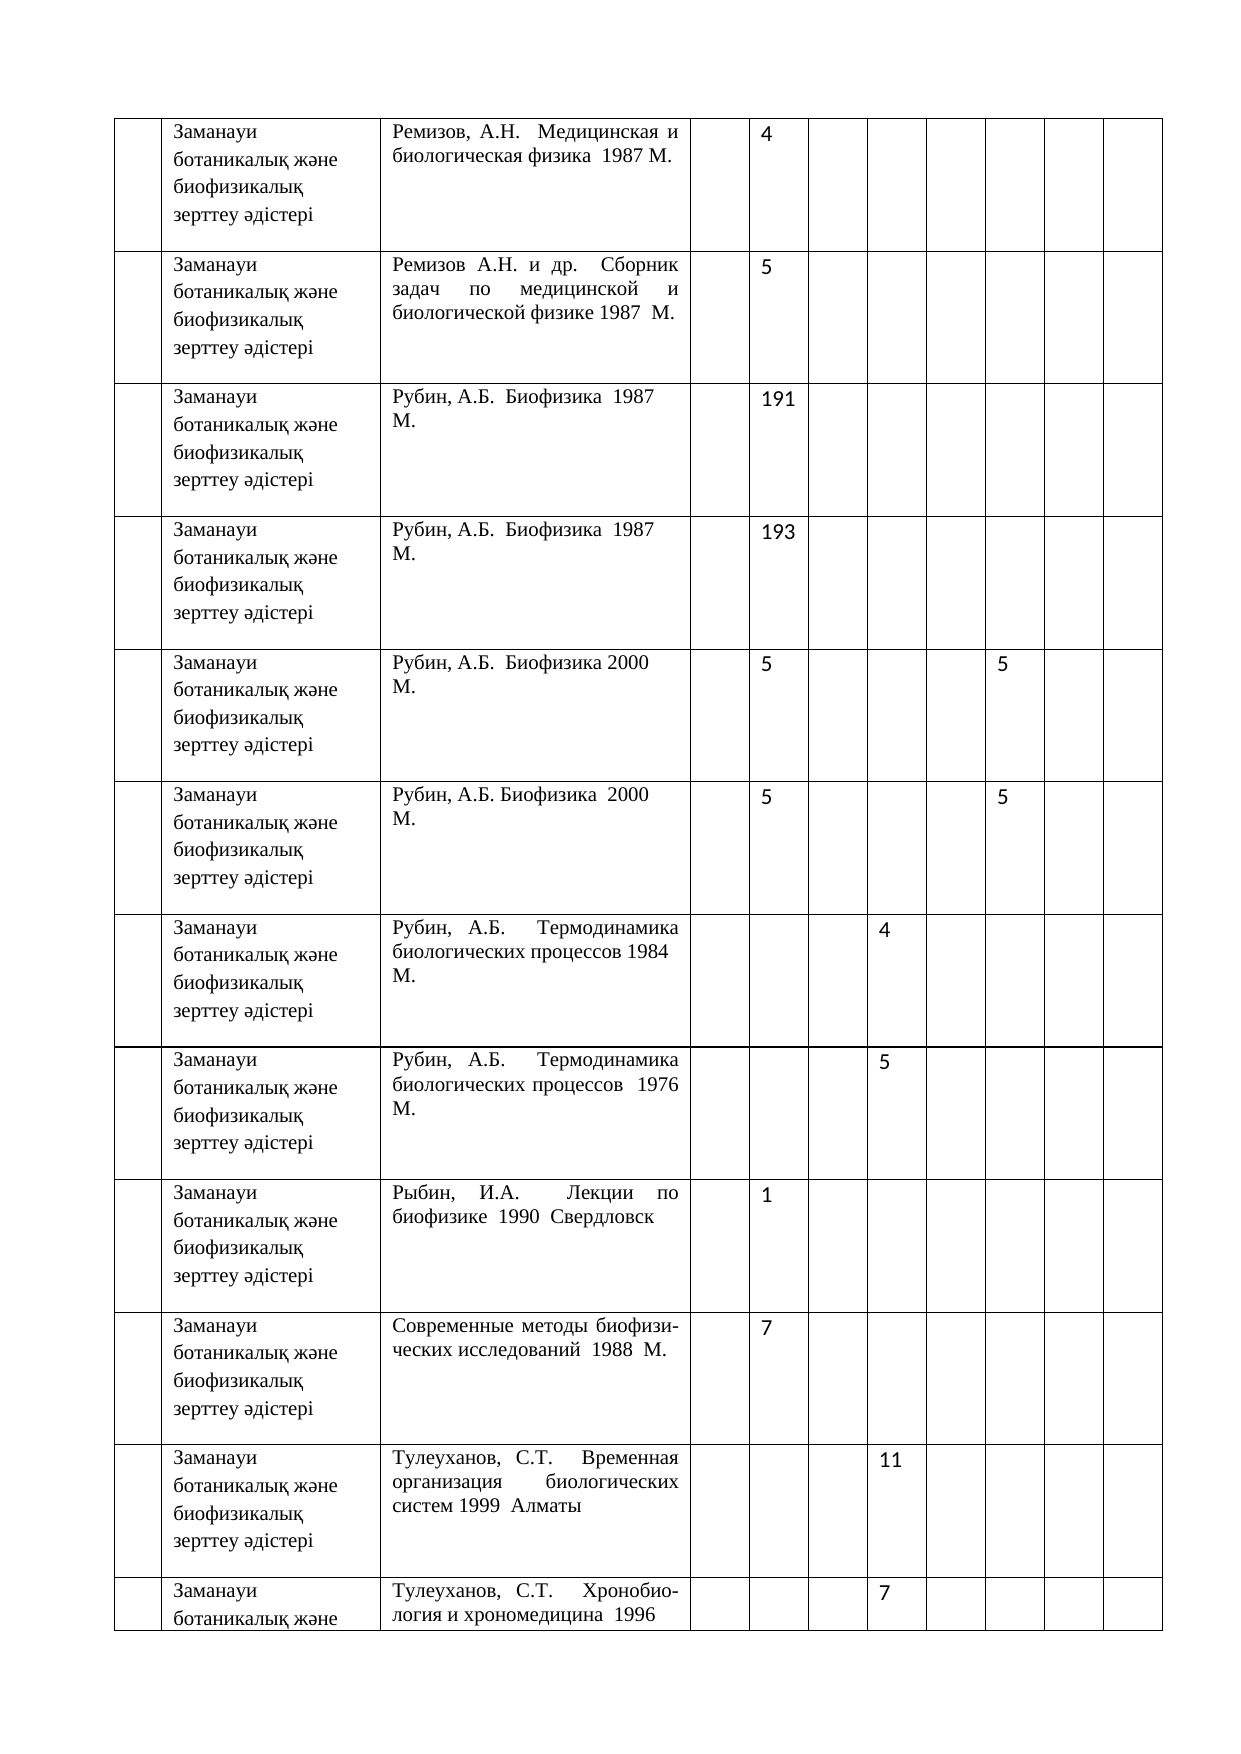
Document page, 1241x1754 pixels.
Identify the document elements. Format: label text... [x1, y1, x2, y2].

table_cell Современные методы биофизи-ческих исследований 1988 М. [381, 1313, 690, 1444]
table_cell Заманауи ботаникалық және биофизикалық зерттеу әдістері [162, 384, 380, 516]
table_cell [115, 650, 161, 781]
table_cell [750, 1445, 808, 1577]
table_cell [162, 1578, 380, 1629]
table_cell [115, 1578, 161, 1629]
table_cell [1045, 650, 1103, 781]
table_cell [986, 1578, 1044, 1629]
table_cell [809, 384, 867, 516]
table_cell [691, 252, 749, 383]
table_cell 5 [750, 252, 808, 383]
table_cell [986, 915, 1044, 1046]
table_cell 5 [750, 782, 808, 914]
table_cell [927, 1313, 985, 1444]
table_cell [1104, 517, 1162, 648]
table_cell Рубин, А.Б. Термодинамика биологических процессов 1984 М. [381, 915, 690, 1046]
table_cell Ремизов, А.Н. Медицинская и биологическая физика . [381, 119, 690, 251]
table_cell [809, 1048, 867, 1179]
table_cell Заманауи ботаникалық және биофизикалық зерттеу әдістері [162, 782, 380, 914]
table_cell [691, 384, 749, 516]
table_cell [809, 1445, 867, 1577]
table_cell [691, 782, 749, 914]
table_cell [691, 650, 749, 781]
table_cell [986, 1180, 1044, 1312]
table_cell 7 [868, 1578, 926, 1629]
table_cell [927, 1180, 985, 1312]
table_cell [1104, 1445, 1162, 1577]
table_cell [1045, 252, 1103, 383]
table_cell [691, 119, 749, 251]
table_cell [1104, 1578, 1162, 1629]
table_cell [115, 1048, 161, 1179]
table_cell [927, 517, 985, 648]
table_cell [381, 1578, 690, 1629]
table_cell [1045, 782, 1103, 914]
table_cell [691, 1048, 749, 1179]
table_cell Заманауи ботаникалық және биофизикалық зерттеу әдістері [162, 1180, 380, 1312]
table_cell 4 [868, 915, 926, 1046]
table_cell [750, 1048, 808, 1179]
table_cell [115, 1445, 161, 1577]
table_cell Тулеуханов, С.Т. Временная организация биологических систем 1999 Алматы [381, 1445, 690, 1577]
table_cell [750, 915, 808, 1046]
table_cell 11 [868, 1445, 926, 1577]
table_cell [1045, 119, 1103, 251]
table_cell [868, 1180, 926, 1312]
table_cell [927, 915, 985, 1046]
table_cell [927, 1578, 985, 1629]
table_cell [1104, 384, 1162, 516]
table_cell 191 [750, 384, 808, 516]
table_cell 193 [750, 517, 808, 648]
table_cell [868, 119, 926, 251]
table_cell [1104, 252, 1162, 383]
table_cell [809, 517, 867, 648]
table_cell [868, 517, 926, 648]
table_cell [1045, 384, 1103, 516]
table_cell [115, 1313, 161, 1444]
table_cell [809, 1180, 867, 1312]
table_cell [986, 517, 1044, 648]
table_cell [809, 650, 867, 781]
table_cell [868, 252, 926, 383]
table_cell [1104, 1313, 1162, 1444]
table_cell Заманауи ботаникалық және биофизикалық зерттеу әдістері [162, 915, 380, 1046]
table_cell [986, 1048, 1044, 1179]
table_cell 5 [868, 1048, 926, 1179]
table_cell [809, 915, 867, 1046]
table_cell [809, 119, 867, 251]
table_cell [927, 119, 985, 251]
table_cell [691, 1578, 749, 1629]
table_cell [1045, 1180, 1103, 1312]
table_cell Заманауи ботаникалық және биофизикалық зерттеу әдістері [162, 650, 380, 781]
table_cell [691, 517, 749, 648]
table_cell Рубин, А.Б. Биофизика 2000 М. [381, 782, 690, 914]
table_cell 1 [750, 1180, 808, 1312]
table_cell [809, 782, 867, 914]
table_cell [1104, 915, 1162, 1046]
table_cell [750, 1578, 808, 1629]
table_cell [162, 252, 380, 383]
table_cell [691, 915, 749, 1046]
table_cell [691, 1445, 749, 1577]
table_cell Рубин, А.Б. Биофизика 1987 М. [381, 384, 690, 516]
table_cell [1104, 1048, 1162, 1179]
table_cell 5 [986, 782, 1044, 914]
table_cell [1045, 1578, 1103, 1629]
table_cell [1045, 517, 1103, 648]
table_cell [927, 782, 985, 914]
table_cell [986, 1445, 1044, 1577]
table_cell [1045, 1048, 1103, 1179]
table_cell [927, 650, 985, 781]
table_cell [927, 252, 985, 383]
table_cell Рубин, А.Б. Биофизика 2000 М. [381, 650, 690, 781]
table_cell [986, 119, 1044, 251]
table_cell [162, 119, 380, 251]
table_cell [868, 782, 926, 914]
table_cell [809, 1578, 867, 1629]
table_cell Рубин, А.Б. Термодинамика биологических процессов 1976 М. [381, 1048, 690, 1179]
table_cell [927, 1048, 985, 1179]
table_cell Ремизов А.Н. и др. Сборник задач по медицинской и биологической физике 1987 М. [381, 252, 690, 383]
table_cell [1045, 1445, 1103, 1577]
table_cell [809, 1313, 867, 1444]
table_cell [986, 1313, 1044, 1444]
table_cell [1045, 1313, 1103, 1444]
table_cell [986, 384, 1044, 516]
table_cell Рыбин, И.А. Лекции по биофизике 1990 Свердловск [381, 1180, 690, 1312]
table_cell Заманауи ботаникалық және биофизикалық зерттеу әдістері [162, 1313, 380, 1444]
table_cell [868, 384, 926, 516]
table_cell [1045, 915, 1103, 1046]
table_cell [162, 1445, 380, 1577]
table_cell Рубин, А.Б. Биофизика 1987 М. [381, 517, 690, 648]
table_cell [115, 1180, 161, 1312]
table_cell [927, 1445, 985, 1577]
table_cell 5 [986, 650, 1044, 781]
table_cell Заманауи ботаникалық және биофизикалық зерттеу әдістері [162, 517, 380, 648]
table_cell [1104, 119, 1162, 251]
table_cell [868, 650, 926, 781]
table_cell [1104, 650, 1162, 781]
table_cell 5 [750, 650, 808, 781]
table_cell [115, 384, 161, 516]
table_cell [691, 1313, 749, 1444]
table_cell [115, 252, 161, 383]
table_cell [115, 517, 161, 648]
table_cell [115, 119, 161, 251]
table_cell [927, 384, 985, 516]
table_cell [1104, 1180, 1162, 1312]
table_cell [986, 252, 1044, 383]
table_cell [1104, 782, 1162, 914]
table_cell [115, 782, 161, 914]
table_cell [115, 915, 161, 1046]
table_cell [809, 252, 867, 383]
table_cell [868, 1313, 926, 1444]
table_cell Заманауи ботаникалық және биофизикалық зерттеу әдістері [162, 1048, 380, 1179]
table_cell [691, 1180, 749, 1312]
table_cell 7 [750, 1313, 808, 1444]
table_cell 4 [750, 119, 808, 251]
